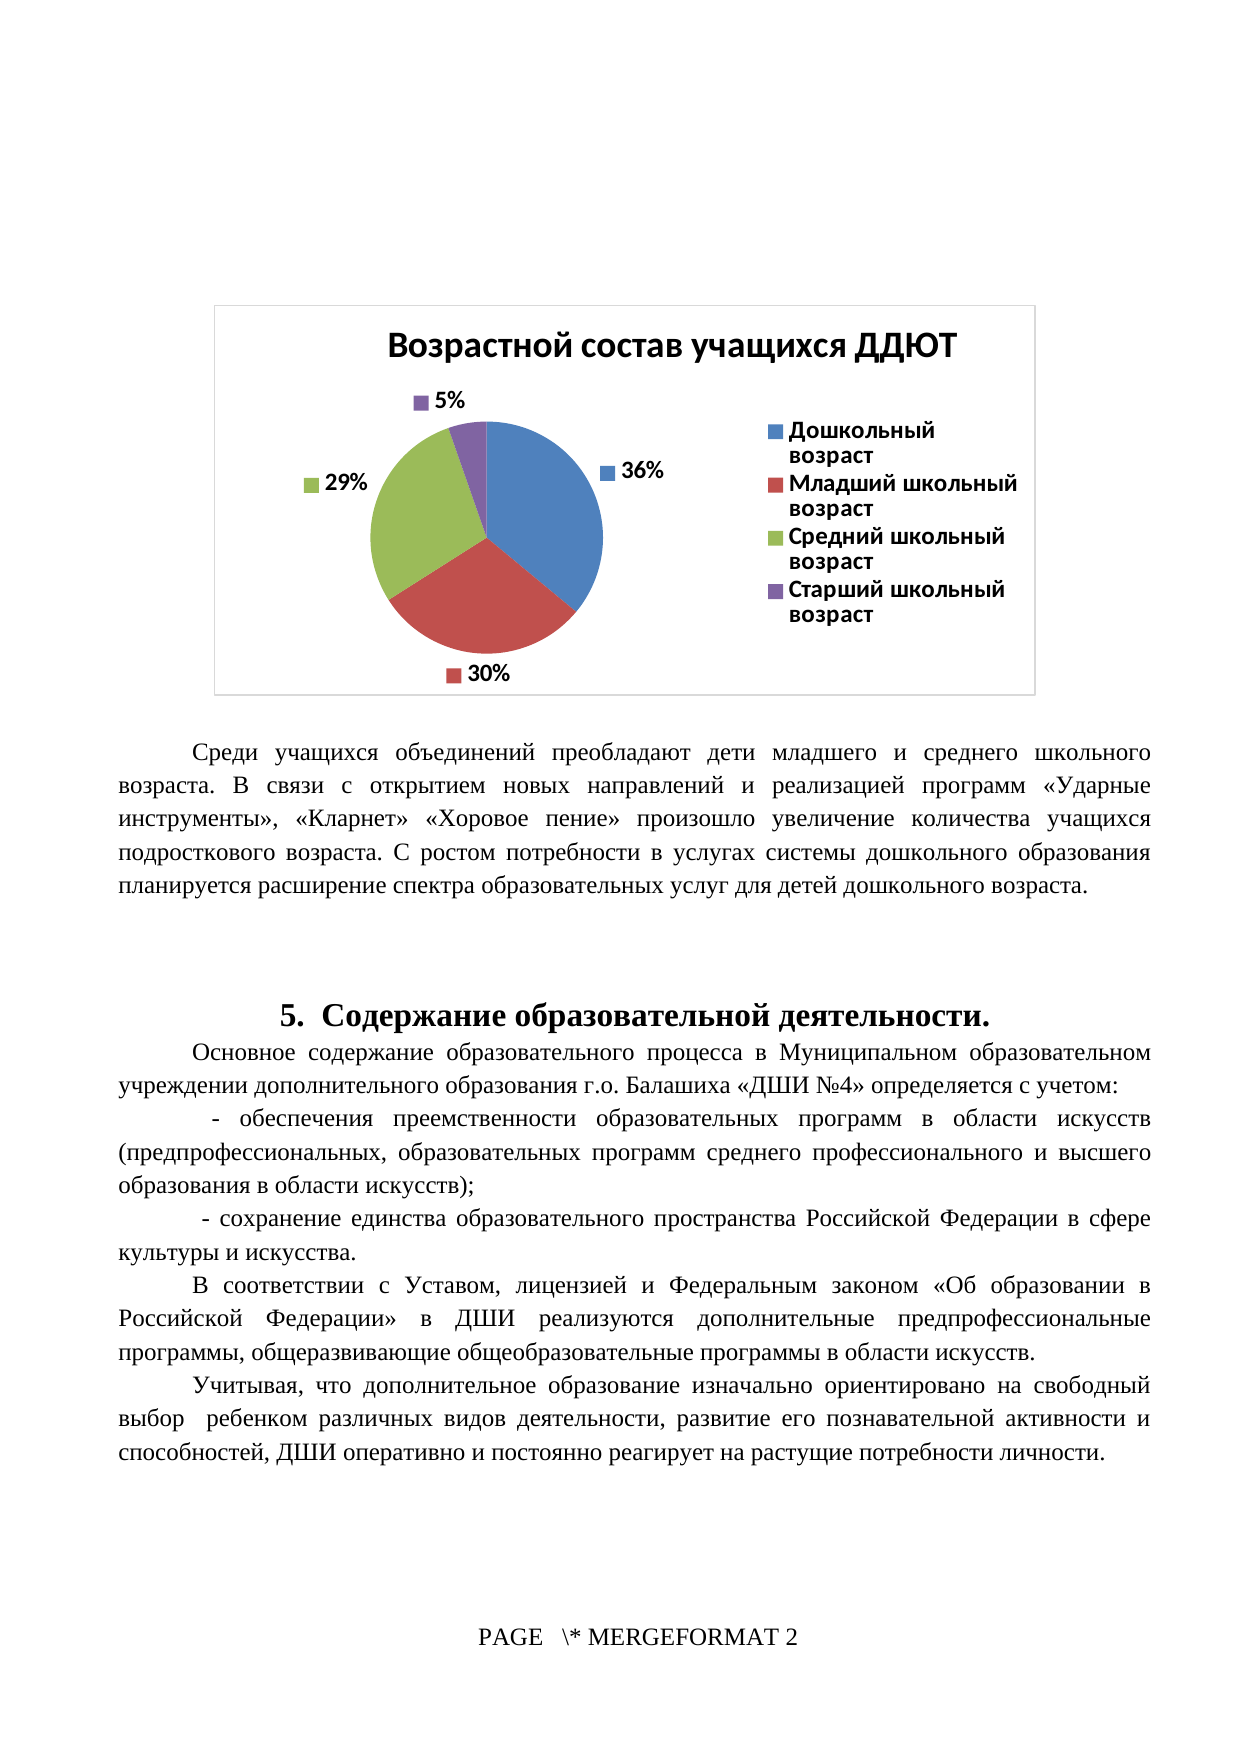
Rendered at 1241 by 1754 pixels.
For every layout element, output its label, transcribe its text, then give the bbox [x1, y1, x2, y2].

text Среди учащихся объединений преобладают дети младшего и среднего школьного возраста. В связи с открытием новых направлений и реализацией программ «Ударные инструменты», «Кларнет» «Хоровое пение» произошло увеличение количества учащихся подросткового возраста. С ростом потребности в услугах системы дошкольного образования планируется расширение спектра образовательных услуг для детей дошкольного возраста. [118, 733, 1152, 900]
text Основное содержание образовательного процесса в Муниципальном образовательном учреждении дополнительного образования г.о. Балашиха «ДШИ №4» определяется с учетом: [118, 1033, 1152, 1100]
text - сохранение единства образовательного пространства Российской Федерации в сфере культуры и искусства. [118, 1200, 1152, 1267]
text Учитывая, что дополнительное образование изначально ориентировано на свободный выбор ребенком различных видов деятельности, развитие его познавательной активности и способностей, ДШИ оперативно и постоянно реагирует на растущие потребности личности. [118, 1367, 1152, 1467]
text 5. Содержание образовательной деятельности. [118, 1000, 1152, 1033]
text В соответствии с Уставом, лицензией и Федеральным законом «Об образовании в Российской Федерации» в ДШИ реализуются дополнительные предпрофессиональные программы, общеразвивающие общеобразовательные программы в области искусств. [118, 1267, 1152, 1367]
text - обеспечения преемственности образовательных программ в области искусств (предпрофессиональных, образовательных программ среднего профессионального и высшего образования в области искусств); [118, 1100, 1152, 1200]
